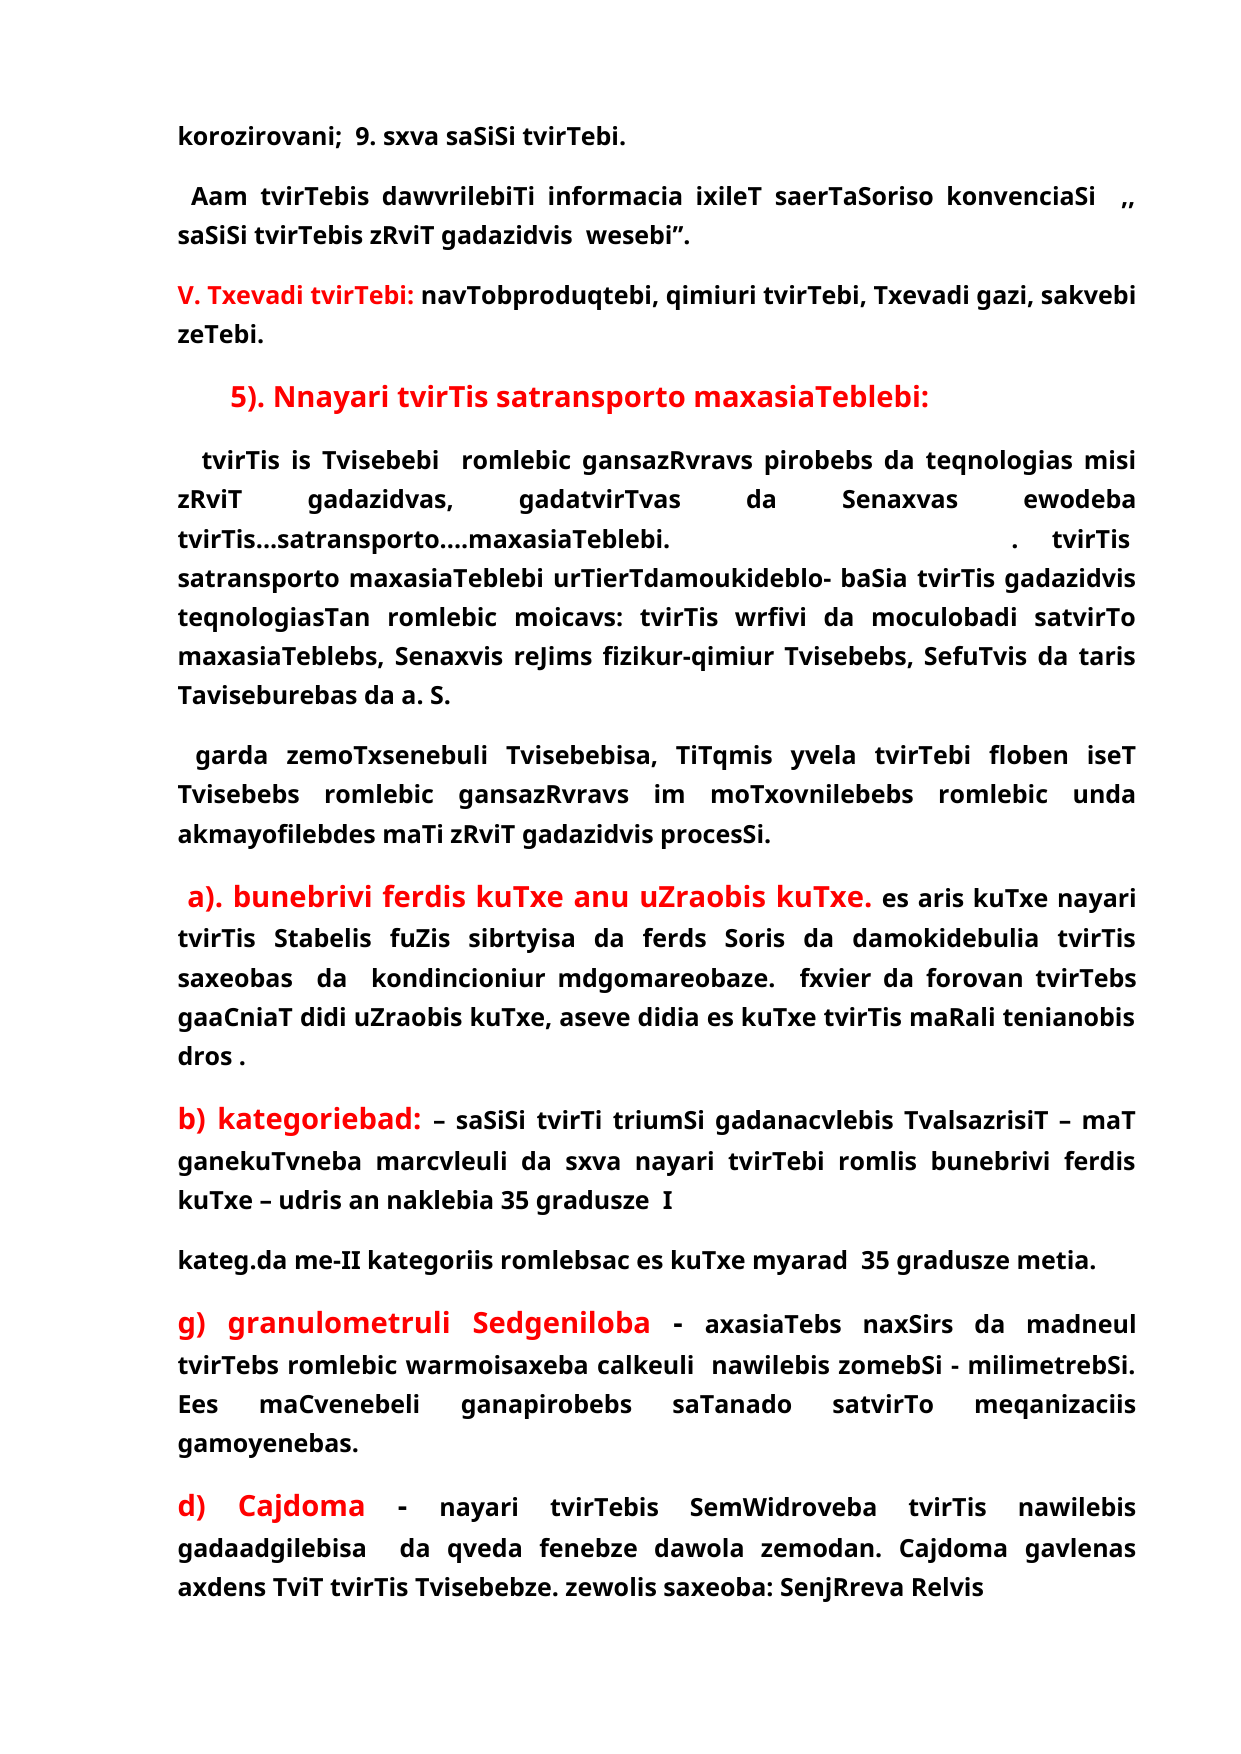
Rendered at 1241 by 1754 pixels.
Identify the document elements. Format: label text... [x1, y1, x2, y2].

text tvirTis is Tvisebebi romlebic gansazRvravs pirobebs da teqnologias misi zRviT gadazidvas, gadatvirTvas da Senaxvas ewodeba tvirTis...satransporto....maxasiaTeblebi. . tvirTis satransporto maxasiaTeblebi urTierTdamoukideblo- baSia tvirTis gadazidvis teqnologiasTan romlebic moicavs: tvirTis wrfivi da moculobadi satvirTo maxasiaTeblebs, Senaxvis reJims fizikur-qimiur Tvisebebs, SefuTvis da taris Taviseburebas da a. S. [177, 443, 1137, 712]
text korozirovani; 9. sxva saSiSi tvirTebi. [177, 118, 1137, 152]
text g) granulometruli Sedgeniloba - axasiaTebs naxSirs da madneul tvirTebs romlebic warmoisaxeba calkeuli nawilebis zomebSi - milimetrebSi. Ees maCvenebeli ganapirobebs saTanado satvirTo meqanizaciis gamoyenebas. [177, 1302, 1137, 1460]
text 5). Nnayari tvirTis satransporto maxasiaTeblebi: [177, 376, 1137, 416]
text Aam tvirTebis dawvrilebiTi informacia ixileT saerTaSoriso konvenciaSi ,, saSiSi tvirTebis zRviT gadazidvis wesebi’’. [177, 178, 1137, 251]
text garda zemoTxsenebuli Tvisebebisa, TiTqmis yvela tvirTebi floben iseT Tvisebebs romlebic gansazRvravs im moTxovnilebebs romlebic unda akmayofilebdes maTi zRviT gadazidvis procesSi. [177, 738, 1137, 850]
text V. Txevadi tvirTebi: navTobproduqtebi, qimiuri tvirTebi, Txevadi gazi, sakvebi zeTebi. [177, 277, 1137, 351]
text a). bunebrivi ferdis kuTxe anu uZraobis kuTxe. es aris kuTxe nayari tvirTis Stabelis fuZis sibrtyisa da ferds Soris da damokidebulia tvirTis saxeobas da kondincioniur mdgomareobaze. fxvier da forovan tvirTebs gaaCniaT didi uZraobis kuTxe, aseve didia es kuTxe tvirTis maRali tenianobis dros . [177, 876, 1137, 1073]
text b) kategoriebad: – saSiSi tvirTi triumSi gadanacvlebis TvalsazrisiT – maT ganekuTvneba marcvleuli da sxva nayari tvirTebi romlis bunebrivi ferdis kuTxe – udris an naklebia 35 gradusze I [177, 1098, 1137, 1217]
text kateg.da me-II kategoriis romlebsac es kuTxe myarad 35 gradusze metia. [177, 1242, 1137, 1277]
text d) Cajdoma - nayari tvirTebis SemWidroveba tvirTis nawilebis gadaadgilebisa da qveda fenebze dawola zemodan. Cajdoma gavlenas axdens TviT tvirTis Tvisebebze. zewolis saxeoba: SenjRreva Relvis [177, 1486, 1137, 1604]
